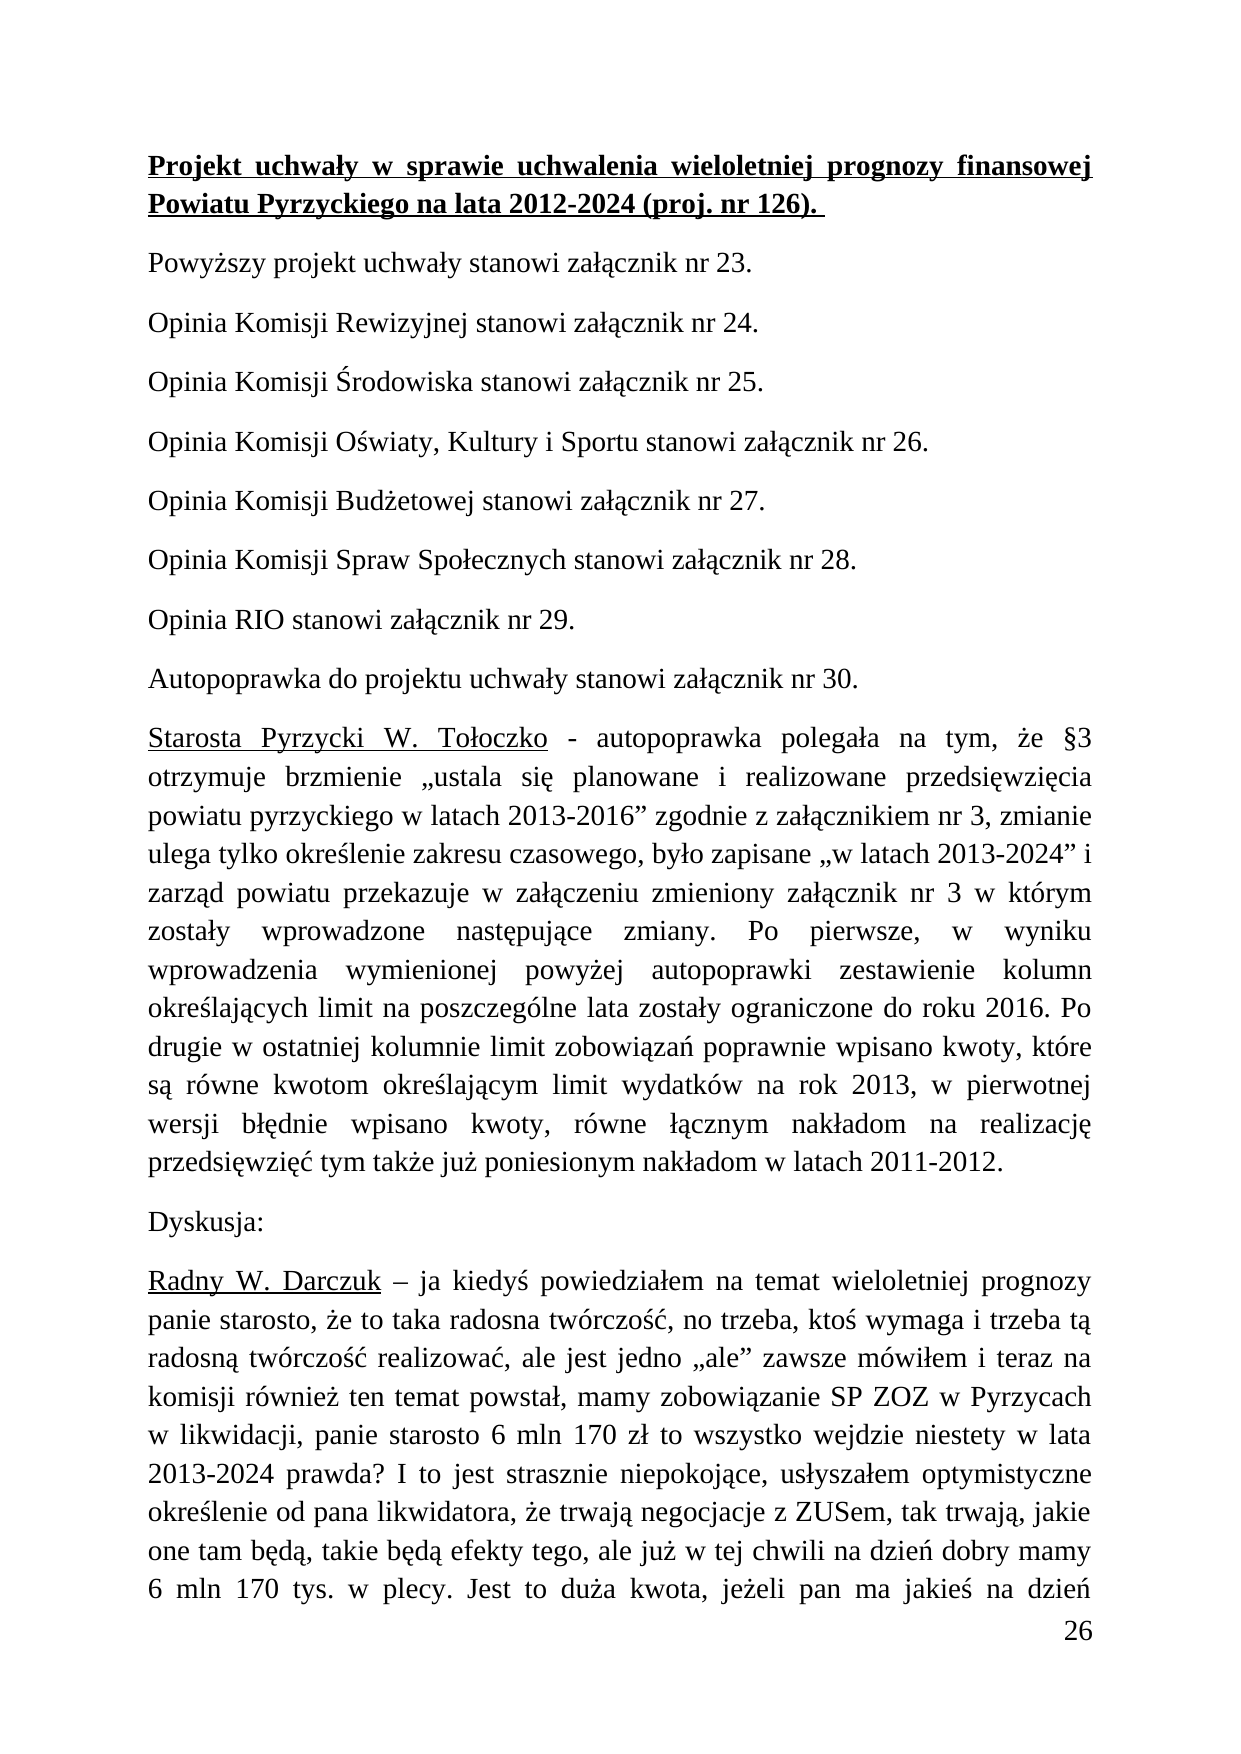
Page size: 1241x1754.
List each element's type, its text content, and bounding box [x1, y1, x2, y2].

text Opinia RIO stanowi załącznik nr 29. [148, 602, 1093, 635]
text Projekt uchwały w sprawie uchwalenia wieloletniej prognozy finansowej Powiatu Pyrzyckiego na lata 2012-2024 (proj. nr 126). [148, 148, 1093, 177]
text Starosta Pyrzycki W. Tołoczko - autopoprawka polegała na tym, że §3 otrzymuje brzmienie „ustala się planowane i realizowane przedsięwzięcia powiatu pyrzyckiego w latach 2013-2016” zgodnie z załącznikiem nr 3, zmianie ulega tylko określenie zakresu czasowego, było zapisane „w latach 2013-2024” i zarząd powiatu przekazuje w załączeniu zmieniony załącznik nr 3 w którym zostały wprowadzone następujące zmiany. Po pierwsze, w wyniku wprowadzenia wymienionej powyżej autopoprawki zestawienie kolumn określających limit na poszczególne lata zostały ograniczone do roku 2016. Po drugie w ostatniej kolumnie limit zobowiązań poprawnie wpisano kwoty, które są równe kwotom określającym limit wydatków na rok 2013, w pierwotnej wersji błędnie wpisano kwoty, równe łącznym nakładom na realizację przedsięwzięć tym także już poniesionym nakładom w latach 2011-2012. [148, 721, 1093, 1178]
text Opinia Komisji Środowiska stanowi załącznik nr 25. [148, 364, 1093, 398]
text Projekt uchwały w sprawie uchwalenia wieloletniej prognozy finansowej Powiatu Pyrzyckiego na lata 2012-2024 (proj. nr 126). [148, 178, 1093, 220]
text Opinia Komisji Rewizyjnej stanowi załącznik nr 24. [148, 305, 1093, 338]
text Opinia Komisji Spraw Społecznych stanowi załącznik nr 28. [148, 542, 1093, 576]
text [148, 1263, 1093, 1605]
text Powyższy projekt uchwały stanowi załącznik nr 23. [148, 246, 1093, 279]
text Opinia Komisji Oświaty, Kultury i Sportu stanowi załącznik nr 26. [148, 424, 1093, 457]
text Autopoprawka do projektu uchwały stanowi załącznik nr 30. [148, 661, 1093, 695]
text Dyskusja: [148, 1204, 1093, 1237]
text Opinia Komisji Budżetowej stanowi załącznik nr 27. [148, 483, 1093, 517]
